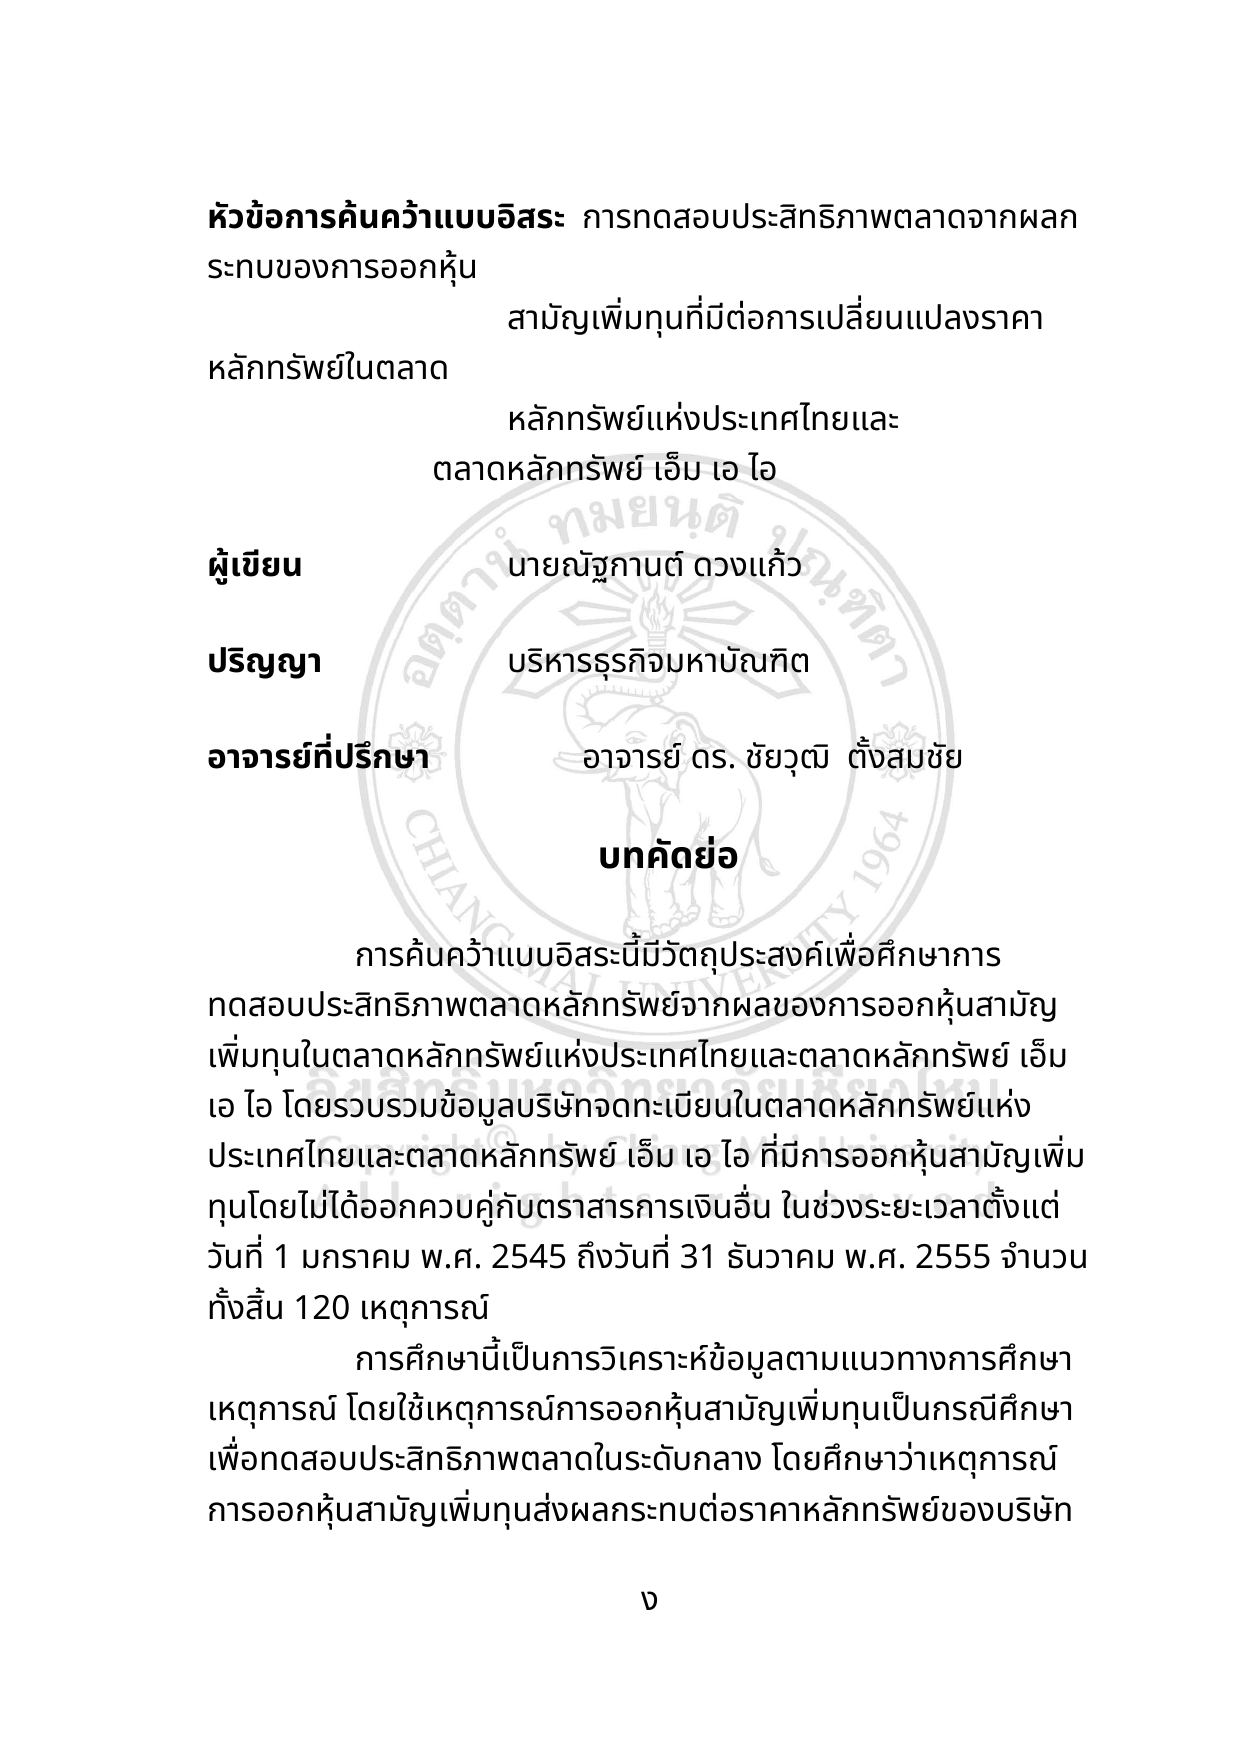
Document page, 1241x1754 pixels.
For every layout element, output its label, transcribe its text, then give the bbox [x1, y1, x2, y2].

list บทคัดย่อ [244, 829, 1092, 885]
list ผู้เขียน นายณัฐกานต์ ดวงแก้ว [207, 541, 1092, 591]
text การค้นคว้าแบบอิสระนี้มีวัตถุประสงค์เพื่อศึกษาการทดสอบประสิทธิภาพตลาดหลักทรัพย์จากผลของการออกหุ้นสามัญเพิ่มทุนในตลาดหลักทรัพย์แห่งประเทศไทยและตลาดหลักทรัพย์ เอ็ม เอ ไอ โดยรวบรวมข้อมูลบริษัทจดทะเบียนในตลาดหลักทรัพย์แห่งประเทศไทยและตลาดหลักทรัพย์ เอ็ม เอ ไอ ที่มีการออกหุ้นสามัญเพิ่มทุนโดยไม่ได้ออกควบคู่กับตราสารการเงินอื่น ในช่วงระยะเวลาตั้งแต่วันที่ 1 มกราคม พ.ศ. 2545 ถึงวันที่ 31 ธันวาคม พ.ศ. 2555 จำนวนทั้งสิ้น 120 เหตุการณ์ [207, 931, 1092, 1334]
text หัวข้อการค้นคว้าแบบอิสระ การทดสอบประสิทธิภาพตลาดจากผลกระทบของการออกหุ้น [207, 193, 1092, 294]
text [207, 1334, 1092, 1536]
list ปริญญา บริหารธุรกิจมหาบัณฑิต [207, 637, 1092, 687]
text หลักทรัพย์แห่งประเทศไทยและตลาดหลักทรัพย์ เอ็ม เอ ไอ [432, 395, 1092, 496]
text สามัญเพิ่มทุนที่มีต่อการเปลี่ยนแปลงราคาหลักทรัพย์ในตลาด [207, 294, 1092, 395]
list อาจารย์ที่ปรึกษา อาจารย์ ดร. ชัยวุฒิ ตั้งสมชัย [207, 733, 1092, 783]
picture [206, 221, 1093, 1474]
